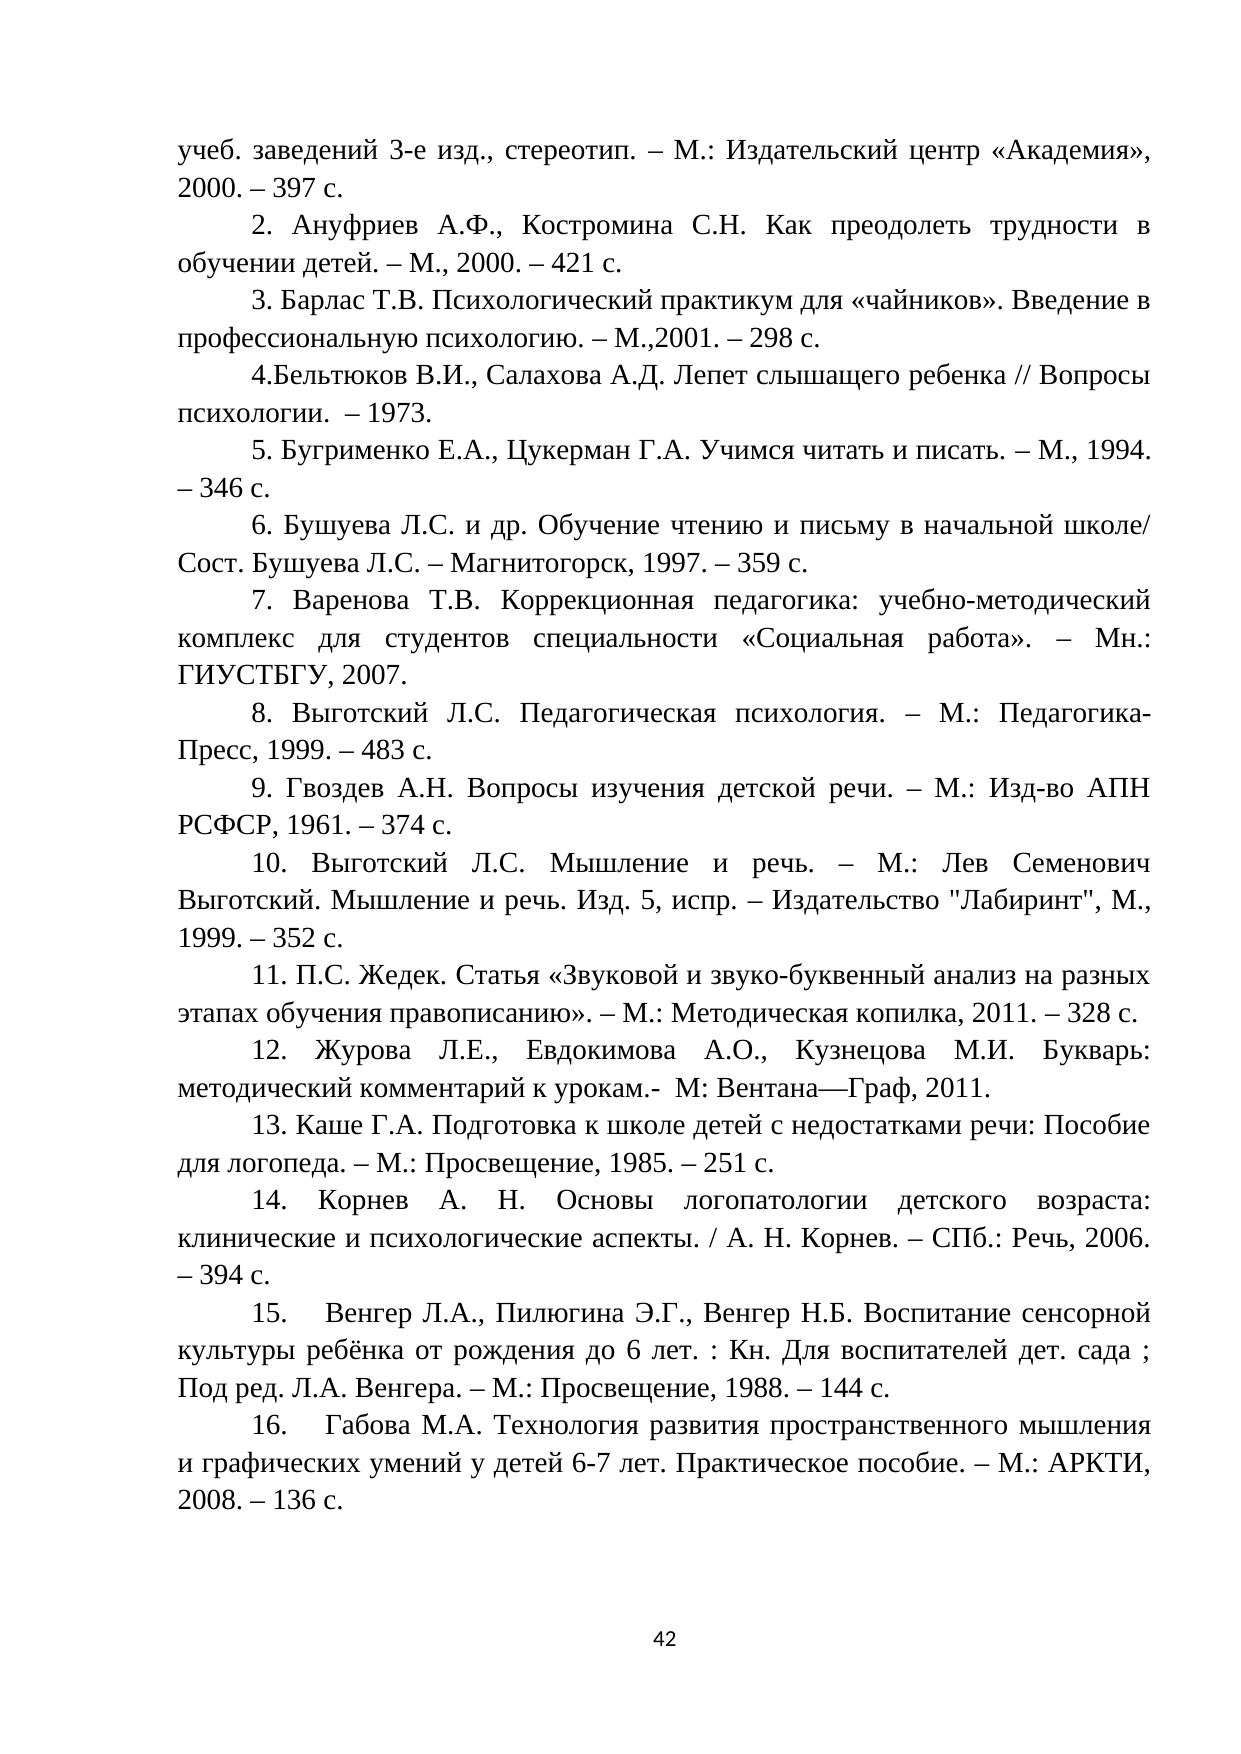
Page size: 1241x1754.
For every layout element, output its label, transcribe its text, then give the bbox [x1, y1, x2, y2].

text 8. Выготский Л.С. Педагогическая психология. – М.: Педагогика-Пресс, 1999. – 483 с. [177, 692, 1152, 767]
text 14. Корнев А. Н. Основы логопатологии детского возраста: клинические и психологические аспекты. / А. Н. Корнев. – СПб.: Речь, 2006. – 394 с. [177, 1180, 1152, 1292]
text 6. Бушуева Л.С. и др. Обучение чтению и письму в начальной школе/ Сост. Бушуева Л.С. – Магнитогорск, 1997. – 359 с. [177, 505, 1152, 580]
text 3. Барлас Т.В. Психологический практикум для «чайников». Введение в профессиональную психологию. – М.,2001. – 298 с. [177, 280, 1152, 355]
text 4.Бельтюков В.И., Салахова А.Д. Лепет слышащего ребенка // Вопросы психологии. – 1973. [177, 355, 1152, 430]
text 16. Габова М.А. Технология развития пространственного мышления и графических умений у детей 6-7 лет. Практическое пособие. – М.: АРКТИ, 2008. – 136 с. [177, 1405, 1152, 1517]
text 11. П.С. Жедек. Статья «Звуковой и звуко-буквенный анализ на разных этапах обучения правописанию». – М.: Методическая копилка, 2011. – 328 с. [177, 955, 1152, 1030]
text 5. Бугрименко Е.А., Цукерман Г.А. Учимся читать и писать. – М., 1994. – 346 с. [177, 430, 1152, 505]
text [177, 130, 1152, 205]
text 12. Журова Л.Е., Евдокимова А.О., Кузнецова М.И. Букварь: методический комментарий к урокам.- М: Вентана—Граф, 2011. [177, 1030, 1152, 1105]
text 10. Выготский Л.С. Мышление и речь. – М.: Лев Семенович Выготский. Мышление и речь. Изд. 5, испр. – Издательство "Лабиринт", М., 1999. – 352 с. [177, 842, 1152, 955]
text 15. Венгер Л.А., Пилюгина Э.Г., Венгер Н.Б. Воспитание сенсорной культуры ребёнка от рождения до 6 лет. : Кн. Для воспитателей дет. cада ; Под ред. Л.А. Венгера. – М.: Просвещение, 1988. – 144 с. [177, 1292, 1152, 1405]
text 13. Каше Г.А. Подготовка к школе детей с недостатками речи: Пособие для логопеда. – М.: Просвещение, 1985. – 251 с. [177, 1105, 1152, 1180]
text 2. Ануфриев А.Ф., Костромина С.Н. Как преодолеть трудности в обучении детей. – М., 2000. – 421 с. [177, 205, 1152, 280]
text 9. Гвоздев А.Н. Вопросы изучения детской речи. – М.: Изд-во АПН РСФСР, 1961. – 374 с. [177, 767, 1152, 842]
text 7. Варенова Т.В. Коррекционная педагогика: учебно-методический комплекс для студентов специальности «Социальная работа». – Мн.: ГИУСТБГУ, 2007. [177, 580, 1152, 692]
